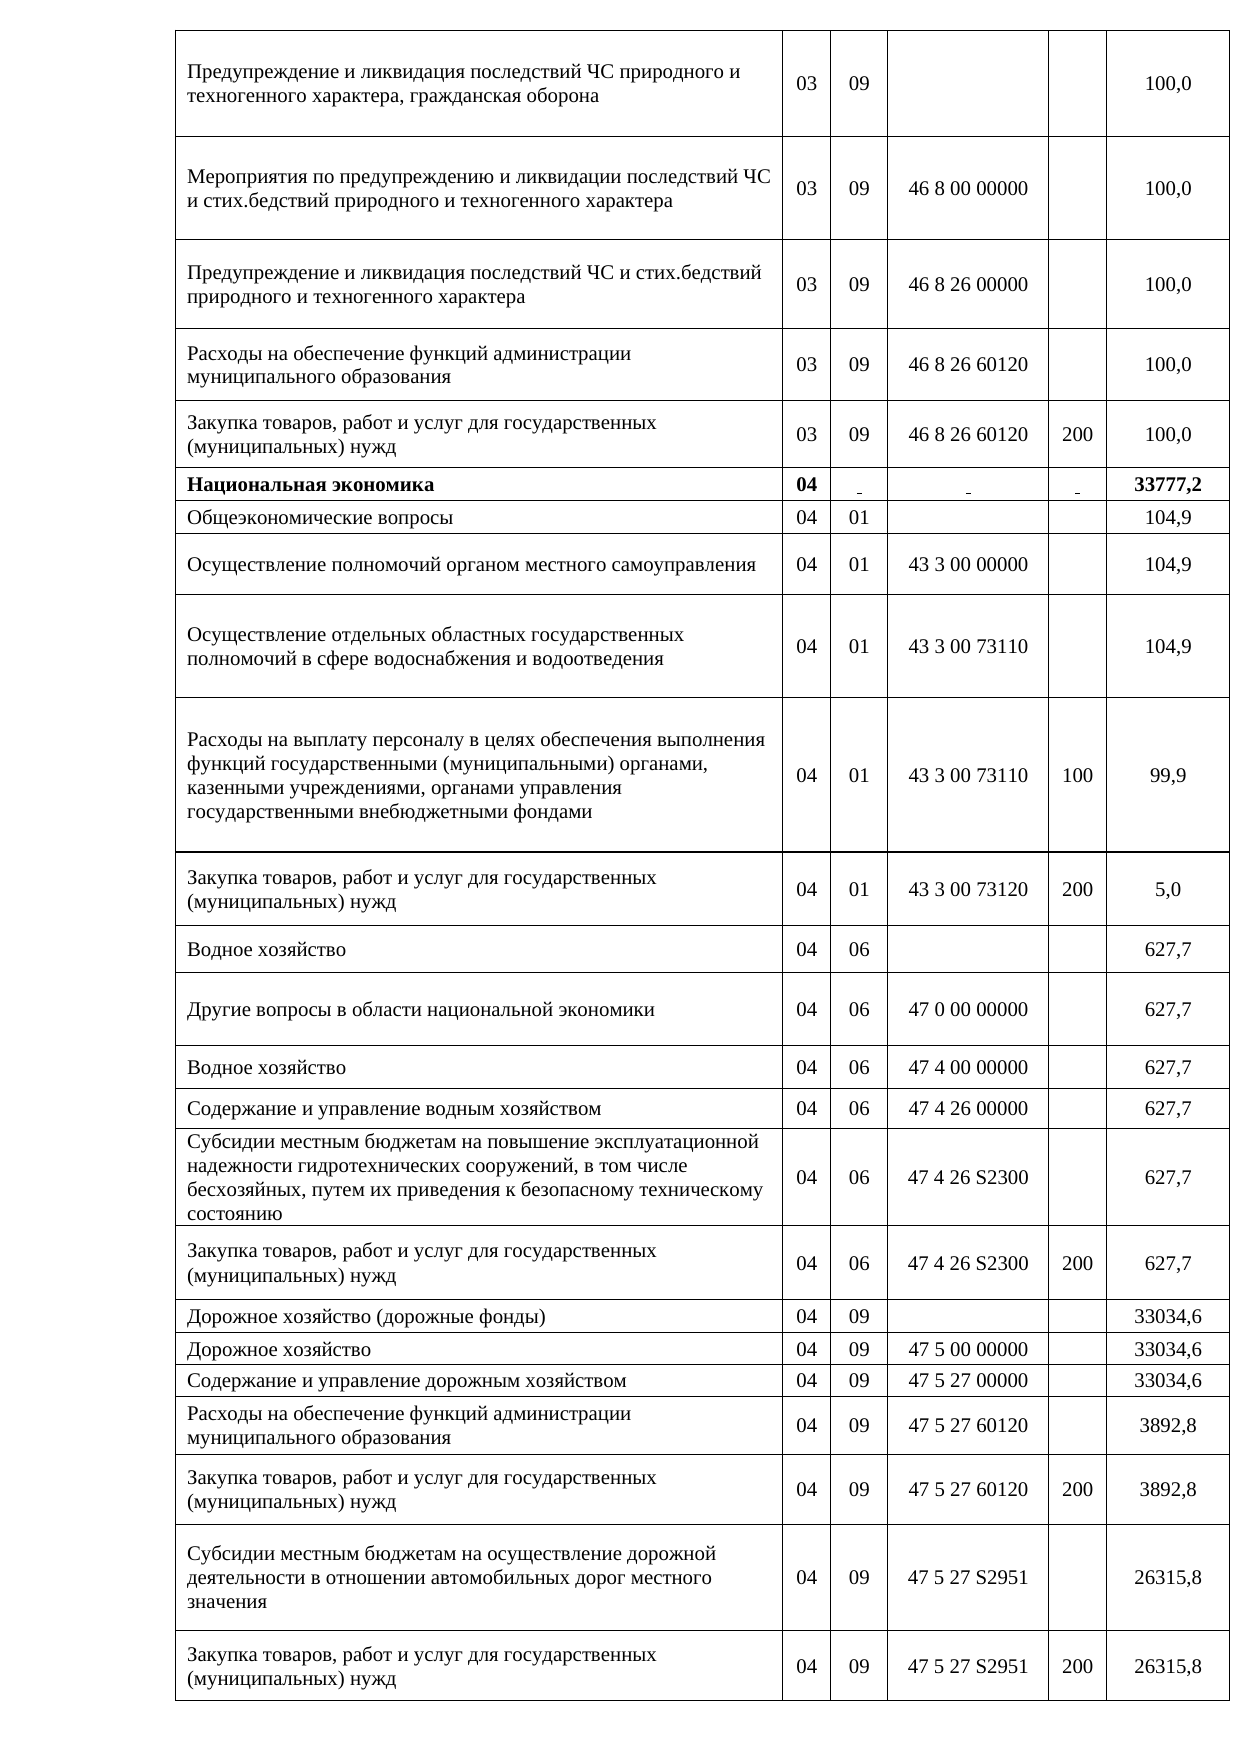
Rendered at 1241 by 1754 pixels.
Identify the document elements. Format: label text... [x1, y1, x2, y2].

table_cell 09 [831, 1525, 887, 1630]
table_cell Субсидии местным бюджетам на осуществление дорожной деятельности в отношении автомобильных дорог местного значения [176, 1525, 782, 1630]
table_cell 04 [783, 1455, 830, 1524]
table_cell 06 [831, 1226, 887, 1299]
table_cell 09 [831, 137, 887, 239]
table_cell [1230, 500, 1240, 533]
table_cell [888, 501, 1048, 533]
table_cell 09 [831, 401, 887, 467]
table_cell 04 [783, 926, 830, 972]
table_cell 627,7 [1107, 1046, 1229, 1087]
table_cell 04 [783, 1129, 830, 1225]
table_cell 47 4 00 00000 [888, 1046, 1048, 1087]
table_cell 200 [1049, 401, 1106, 467]
table_cell [888, 468, 1048, 500]
table_cell 04 [783, 468, 830, 500]
table_cell 09 [831, 1333, 887, 1364]
table_cell 47 4 26 S2300 [888, 1226, 1048, 1299]
table_cell [888, 1300, 1048, 1332]
table_cell [888, 31, 1048, 136]
table_cell 04 [783, 1226, 830, 1299]
table_cell 200 [1049, 1226, 1106, 1299]
table_cell 04 [783, 1365, 830, 1396]
table_cell 04 [783, 1397, 830, 1453]
table_cell 47 5 27 S2951 [888, 1631, 1048, 1700]
table_cell 100,0 [1107, 240, 1229, 328]
table_cell [1230, 400, 1240, 467]
table_cell 04 [783, 534, 830, 594]
table_cell Расходы на обеспечение функций администрации муниципального образования [176, 329, 782, 400]
table_cell 09 [831, 240, 887, 328]
table_cell 04 [783, 1333, 830, 1364]
table_cell [1230, 533, 1240, 594]
table_cell 104,9 [1107, 595, 1229, 697]
table_cell 03 [783, 329, 830, 400]
table_cell 04 [783, 1046, 830, 1087]
table_cell 43 3 00 73120 [888, 853, 1048, 925]
table_cell [1049, 1300, 1106, 1332]
table_cell 47 4 26 S2300 [888, 1129, 1048, 1225]
table_cell 04 [783, 1089, 830, 1128]
table_cell [1049, 595, 1106, 697]
table_cell 06 [831, 926, 887, 972]
table_cell [1049, 973, 1106, 1045]
table_cell 33777,2 [1107, 468, 1229, 500]
table_cell 47 5 27 00000 [888, 1365, 1048, 1396]
table_cell 3892,8 [1107, 1455, 1229, 1524]
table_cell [176, 1631, 782, 1700]
table_cell [1230, 925, 1240, 972]
table_cell 06 [831, 1046, 887, 1087]
table_cell [1049, 1365, 1106, 1396]
table_cell Закупка товаров, работ и услуг для государственных (муниципальных) нужд [176, 853, 782, 925]
table_cell 03 [783, 401, 830, 467]
table_cell [1230, 1225, 1240, 1299]
table_cell [1230, 851, 1240, 925]
table_cell 06 [831, 973, 887, 1045]
table_cell [1049, 240, 1106, 328]
table_cell Расходы на обеспечение функций администрации муниципального образования [176, 1397, 782, 1453]
table_cell [1049, 329, 1106, 400]
table_cell [1049, 1525, 1106, 1630]
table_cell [176, 1455, 782, 1524]
table_cell 47 5 00 00000 [888, 1333, 1048, 1364]
table_cell 3892,8 [1107, 1397, 1229, 1453]
table_cell [1230, 1454, 1240, 1524]
table_cell Содержание и управление водным хозяйством [176, 1089, 782, 1128]
table_cell Предупреждение и ликвидация последствий ЧС и стих.бедствий природного и техногенного характера [176, 240, 782, 328]
table_cell 01 [831, 534, 887, 594]
table_cell 01 [831, 595, 887, 697]
table_cell 09 [831, 31, 887, 136]
table_cell 100,0 [1107, 329, 1229, 400]
table_cell 09 [831, 1300, 887, 1332]
table_cell 04 [783, 1300, 830, 1332]
table_cell 03 [783, 137, 830, 239]
table_cell [1230, 1332, 1240, 1364]
table_cell 100 [1049, 698, 1106, 851]
table_cell [888, 926, 1048, 972]
table_cell 01 [831, 698, 887, 851]
table_cell 04 [783, 698, 830, 851]
table_cell 47 4 26 00000 [888, 1089, 1048, 1128]
table_cell [1049, 534, 1106, 594]
table_cell 46 8 26 60120 [888, 401, 1048, 467]
table_cell 09 [831, 329, 887, 400]
table_cell [1049, 1129, 1106, 1225]
table_cell 627,7 [1107, 973, 1229, 1045]
table_cell [1049, 1397, 1106, 1453]
table_cell 46 8 26 00000 [888, 240, 1048, 328]
table_cell 5,0 [1107, 853, 1229, 925]
table_cell [1230, 1299, 1240, 1332]
table_cell [1230, 30, 1240, 136]
table_cell [1230, 136, 1240, 239]
table_cell [1049, 501, 1106, 533]
table_cell 104,9 [1107, 534, 1229, 594]
table_cell 627,7 [1107, 1226, 1229, 1299]
table_cell Другие вопросы в области национальной экономики [176, 973, 782, 1045]
table_cell 04 [783, 1525, 830, 1630]
table_cell [1230, 1396, 1240, 1453]
table_cell 47 0 00 00000 [888, 973, 1048, 1045]
table_cell Национальная экономика [176, 468, 782, 500]
table_cell 04 [783, 1631, 830, 1700]
table_cell 06 [831, 1129, 887, 1225]
table_cell [1049, 137, 1106, 239]
table_cell [1230, 697, 1240, 851]
table_cell 33034,6 [1107, 1333, 1229, 1364]
table_cell 09 [831, 1455, 887, 1524]
table_cell Осуществление полномочий органом местного самоуправления [176, 534, 782, 594]
table_cell 47 5 27 60120 [888, 1397, 1048, 1453]
table_cell 46 8 00 00000 [888, 137, 1048, 239]
table_cell Водное хозяйство [176, 926, 782, 972]
table_cell [1049, 468, 1106, 500]
table_cell Расходы на выплату персоналу в целях обеспечения выполнения функций государственными (муниципальными) органами, казенными учреждениями, органами управления государственными внебюджетными фондами [176, 698, 782, 851]
table_cell 627,7 [1107, 926, 1229, 972]
table_cell Закупка товаров, работ и услуг для государственных (муниципальных) нужд [176, 1226, 782, 1299]
table_cell [1049, 31, 1106, 136]
table_cell 33034,6 [1107, 1365, 1229, 1396]
table_cell Общеэкономические вопросы [176, 501, 782, 533]
table_cell [1230, 1364, 1240, 1396]
table_cell 627,7 [1107, 1129, 1229, 1225]
table_cell 01 [831, 501, 887, 533]
table_cell [1049, 1333, 1106, 1364]
table_cell Водное хозяйство [176, 1046, 782, 1087]
table_cell 04 [783, 973, 830, 1045]
table_cell [1230, 1128, 1240, 1225]
table_cell 09 [831, 1631, 887, 1700]
table_cell [1230, 594, 1240, 697]
table_cell 46 8 26 60120 [888, 329, 1048, 400]
table_cell 03 [783, 31, 830, 136]
table_cell [1049, 1089, 1106, 1128]
table_cell 09 [831, 1365, 887, 1396]
table_cell 26315,8 [1107, 1525, 1229, 1630]
table_cell 03 [783, 240, 830, 328]
table_cell 47 5 27 60120 [888, 1455, 1048, 1524]
table_cell 627,7 [1107, 1089, 1229, 1128]
table_cell 04 [783, 595, 830, 697]
table_cell 01 [831, 853, 887, 925]
table_cell [831, 468, 887, 500]
table_cell [1230, 1045, 1240, 1087]
table_cell Закупка товаров, работ и услуг для государственных (муниципальных) нужд [176, 401, 782, 467]
table_cell 200 [1049, 853, 1106, 925]
table_cell Дорожное хозяйство [176, 1333, 782, 1364]
table_cell 43 3 00 00000 [888, 534, 1048, 594]
table_cell [1230, 467, 1240, 500]
table_cell 04 [783, 853, 830, 925]
table_cell Содержание и управление дорожным хозяйством [176, 1365, 782, 1396]
table_cell [1230, 239, 1240, 328]
table_cell 200 [1049, 1455, 1106, 1524]
table_cell 26315,8 [1107, 1631, 1229, 1700]
table_cell Дорожное хозяйство (дорожные фонды) [176, 1300, 782, 1332]
table_cell 04 [783, 501, 830, 533]
table_cell 09 [831, 1397, 887, 1453]
table_cell Субсидии местным бюджетам на повышение эксплуатационной надежности гидротехнических сооружений, в том числе бесхозяйных, путем их приведения к безопасному техническому состоянию [176, 1129, 782, 1225]
table_cell [1230, 1524, 1240, 1630]
table_cell Мероприятия по предупреждению и ликвидации последствий ЧС и стих.бедствий природного и техногенного характера [176, 137, 782, 239]
table_cell 200 [1049, 1631, 1106, 1700]
table_cell [1049, 926, 1106, 972]
table_cell 47 5 27 S2951 [888, 1525, 1048, 1630]
table_cell [1049, 1046, 1106, 1087]
table_cell 100,0 [1107, 401, 1229, 467]
table_cell 100,0 [1107, 137, 1229, 239]
table_cell 104,9 [1107, 501, 1229, 533]
table_cell 33034,6 [1107, 1300, 1229, 1332]
table_cell Предупреждение и ликвидация последствий ЧС природного и техногенного характера, гражданская оборона [176, 31, 782, 136]
table_cell [1230, 1088, 1240, 1128]
table_cell 99,9 [1107, 698, 1229, 851]
table_cell 100,0 [1107, 31, 1229, 136]
table_cell 43 3 00 73110 [888, 698, 1048, 851]
table_cell Осуществление отдельных областных государственных полномочий в сфере водоснабжения и водоотведения [176, 595, 782, 697]
table_cell 43 3 00 73110 [888, 595, 1048, 697]
table_cell 06 [831, 1089, 887, 1128]
table_cell [1230, 328, 1240, 400]
table_cell [1230, 972, 1240, 1045]
table_cell [1230, 1630, 1240, 1700]
